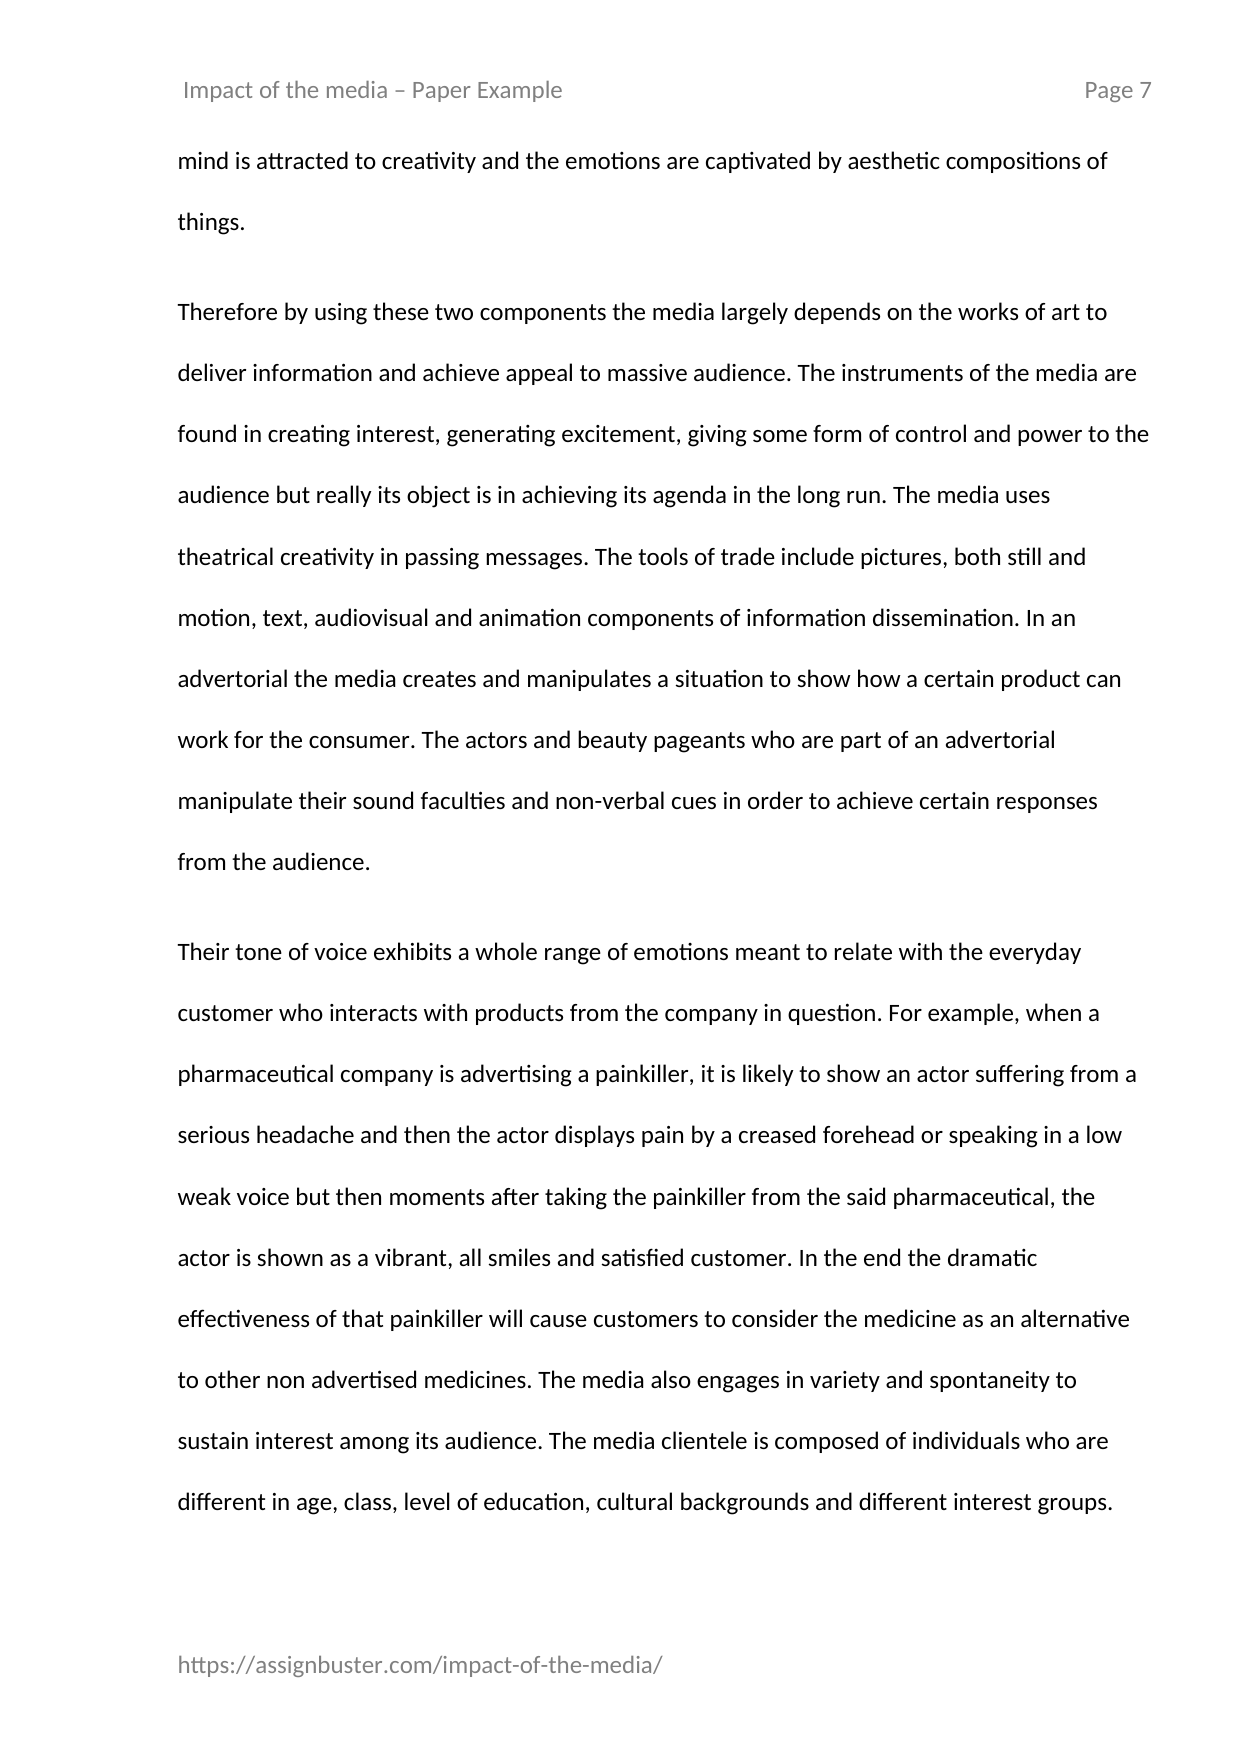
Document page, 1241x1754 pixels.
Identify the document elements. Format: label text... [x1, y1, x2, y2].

text Therefore by using these two components the media largely depends on the works of art to deliver information and achieve appeal to massive audience. The instruments of the media are found in creating interest, generating excitement, giving some form of control and power to the audience but really its object is in achieving its agenda in the long run. The media uses theatrical creativity in passing messages. The tools of trade include pictures, both still and motion, text, audiovisual and animation components of information dissemination. In an advertorial the media creates and manipulates a situation to show how a certain product can work for the consumer. The actors and beauty pageants who are part of an advertorial manipulate their sound faculties and non-verbal cues in order to achieve certain responses from the audience. [177, 297, 1152, 876]
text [177, 936, 1152, 1516]
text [177, 145, 1152, 237]
